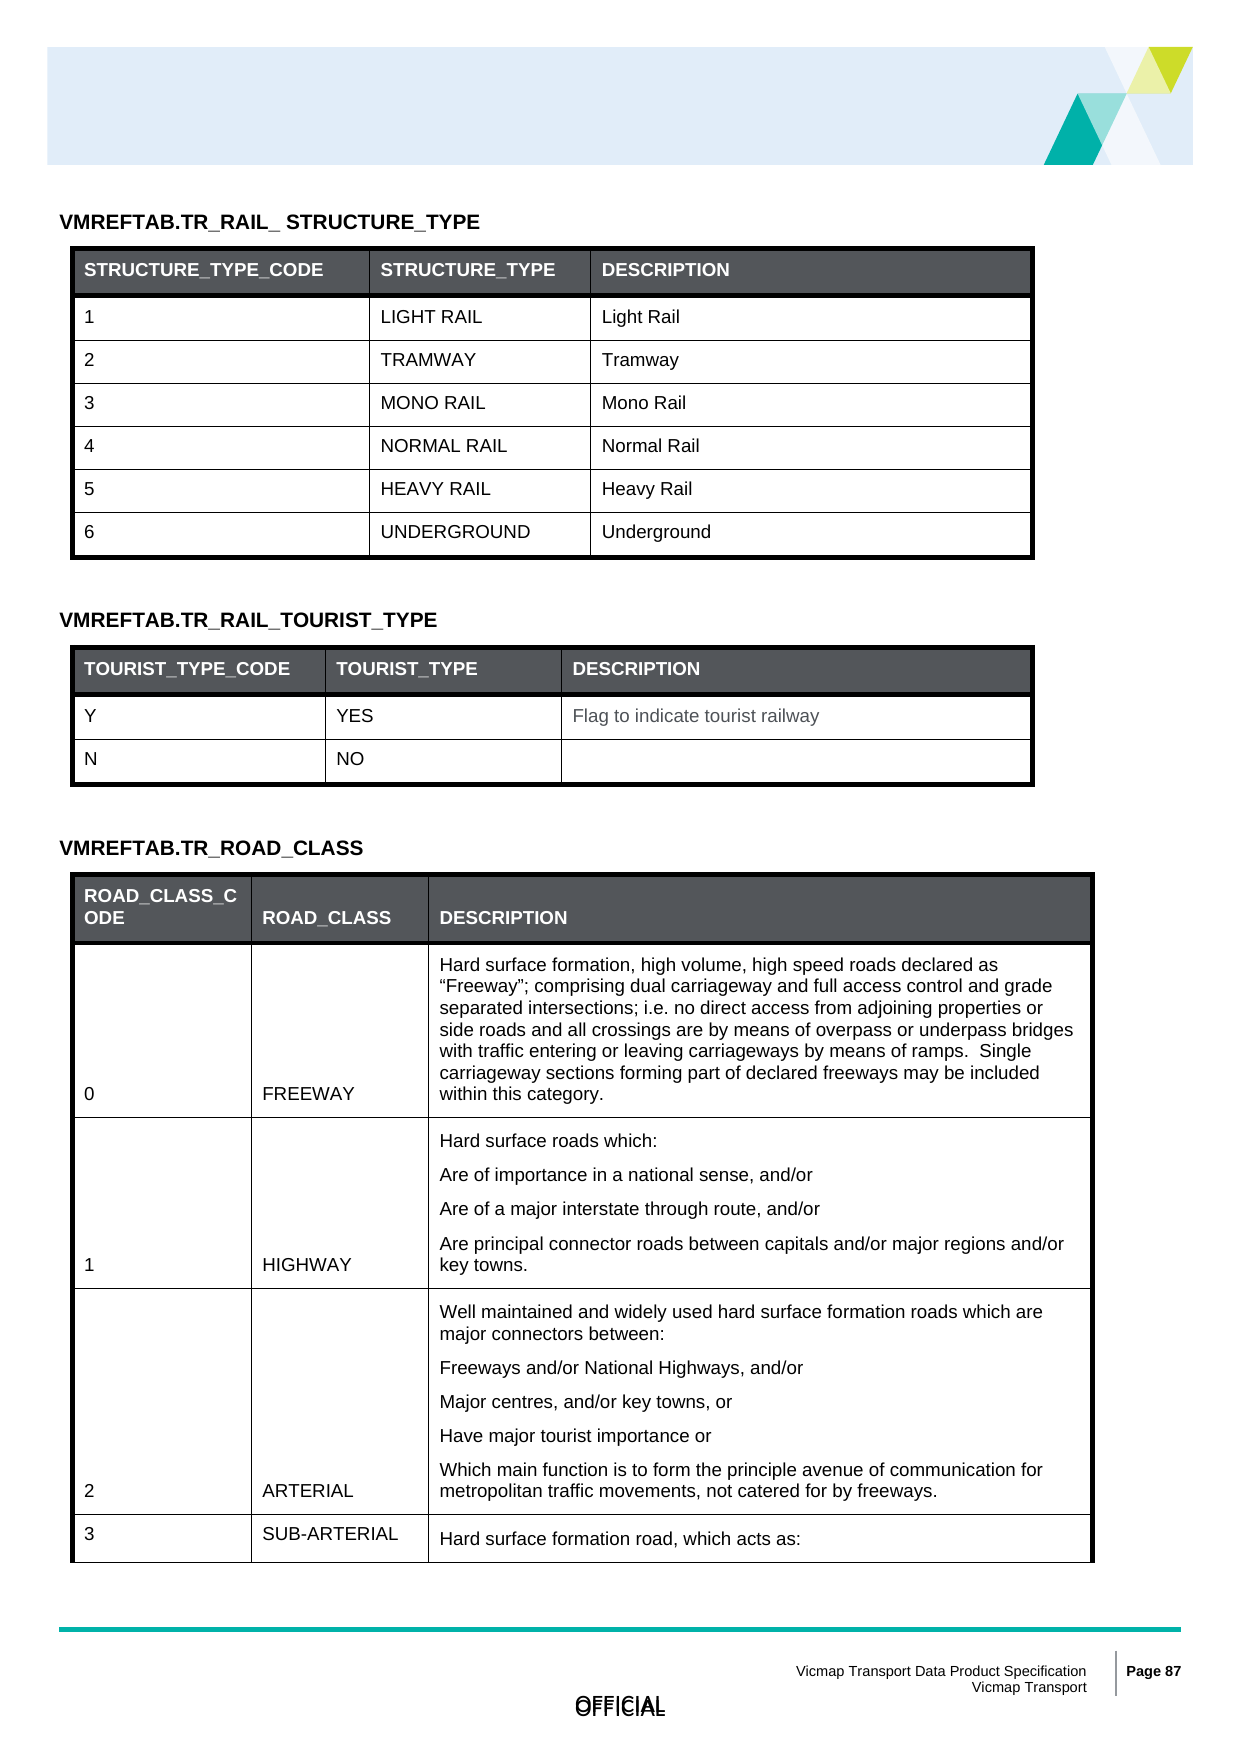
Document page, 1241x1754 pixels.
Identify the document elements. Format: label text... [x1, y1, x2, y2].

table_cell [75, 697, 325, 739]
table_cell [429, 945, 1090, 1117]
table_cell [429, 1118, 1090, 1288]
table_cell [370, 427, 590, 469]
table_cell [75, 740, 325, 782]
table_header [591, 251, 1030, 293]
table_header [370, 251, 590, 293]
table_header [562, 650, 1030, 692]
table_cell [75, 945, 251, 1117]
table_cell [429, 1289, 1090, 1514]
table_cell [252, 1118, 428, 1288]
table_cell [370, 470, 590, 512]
text VMREFTAB.TR_RAIL_TOURIST_TYPE [59, 608, 1181, 632]
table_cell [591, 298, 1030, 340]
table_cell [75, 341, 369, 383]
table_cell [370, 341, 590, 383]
text VMREFTAB.TR_ROAD_CLASS [59, 836, 1181, 859]
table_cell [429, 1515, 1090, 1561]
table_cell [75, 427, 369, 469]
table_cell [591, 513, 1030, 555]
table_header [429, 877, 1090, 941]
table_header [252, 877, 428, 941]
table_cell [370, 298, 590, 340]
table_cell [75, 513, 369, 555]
text VMREFTAB.TR_RAIL_ STRUCTURE_TYPE [59, 209, 1181, 233]
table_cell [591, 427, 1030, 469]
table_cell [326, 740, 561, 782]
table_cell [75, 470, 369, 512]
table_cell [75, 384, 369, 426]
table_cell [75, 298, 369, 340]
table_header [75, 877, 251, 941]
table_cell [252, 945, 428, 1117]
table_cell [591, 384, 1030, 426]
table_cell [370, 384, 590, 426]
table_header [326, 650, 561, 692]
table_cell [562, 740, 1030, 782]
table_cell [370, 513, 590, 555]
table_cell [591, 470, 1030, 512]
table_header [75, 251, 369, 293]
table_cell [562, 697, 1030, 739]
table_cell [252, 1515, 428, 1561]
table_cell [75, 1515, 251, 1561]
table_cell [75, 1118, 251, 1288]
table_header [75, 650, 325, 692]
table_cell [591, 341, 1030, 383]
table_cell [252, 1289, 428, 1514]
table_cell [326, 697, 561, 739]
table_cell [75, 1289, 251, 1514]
